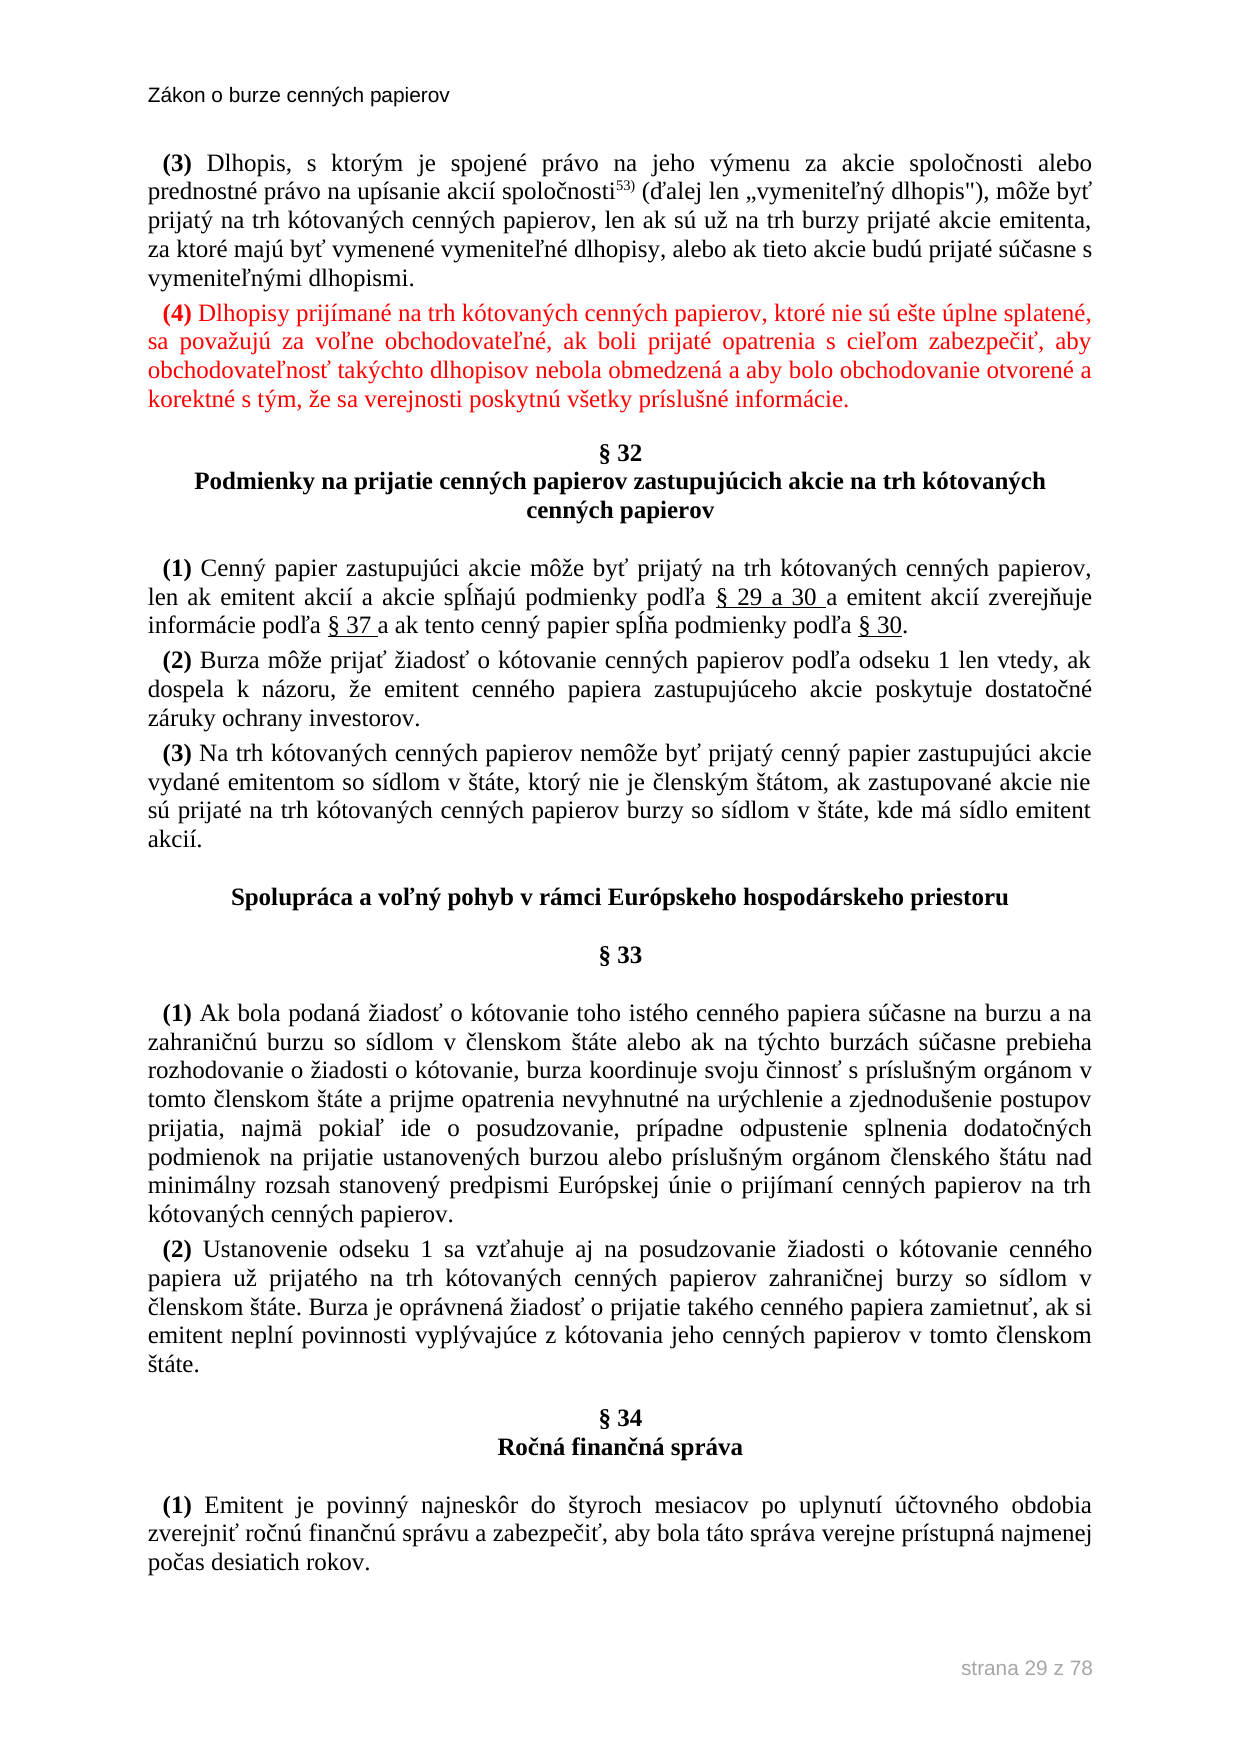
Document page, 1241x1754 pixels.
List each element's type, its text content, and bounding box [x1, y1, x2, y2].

text § 32 Podmienky na prijatie cenných papierov zastupujúcich akcie na trh kótovaných cenných papierov [148, 438, 1093, 524]
text (2) Burza môže prijať žiadosť o kótovanie cenných papierov podľa odseku 1 len vtedy, ak dospela k názoru, že emitent cenného papiera zastupujúceho akcie poskytuje dostatočné záruky ochrany investorov. [148, 646, 1093, 732]
text § 34 Ročná finančná správa [148, 1403, 1093, 1461]
text (2) Ustanovenie odseku 1 sa vzťahuje aj na posudzovanie žiadosti o kótovanie cenného papiera už prijatého na trh kótovaných cenných papierov zahraničnej burzy so sídlom v členskom štáte. Burza je oprávnená žiadosť o prijatie takého cenného papiera zamietnuť, ak si emitent neplní povinnosti vyplývajúce z kótovania jeho cenných papierov v tomto členskom štáte. [148, 1234, 1093, 1378]
text (1) Ak bola podaná žiadosť o kótovanie toho istého cenného papiera súčasne na burzu a na zahraničnú burzu so sídlom v členskom štáte alebo ak na týchto burzách súčasne prebieha rozhodovanie o žiadosti o kótovanie, burza koordinuje svoju činnosť s príslušným orgánom v tomto členskom štáte a prijme opatrenia nevyhnutné na urýchlenie a zjednodušenie postupov prijatia, najmä pokiaľ ide o posudzovanie, prípadne odpustenie splnenia dodatočných podmienok na prijatie ustanovených burzou alebo príslušným orgánom členského štátu nad minimálny rozsah stanovený predpismi Európskej únie o prijímaní cenných papierov na trh kótovaných cenných papierov. [148, 998, 1093, 1228]
text (4) Dlhopisy prijímané na trh kótovaných cenných papierov, ktoré nie sú ešte úplne splatené, sa považujú za voľne obchodovateľné, ak boli prijaté opatrenia s cieľom zabezpečiť, aby obchodovateľnosť takýchto dlhopisov nebola obmedzená a aby bolo obchodovanie otvorené a korektné s tým, že sa verejnosti poskytnú všetky príslušné informácie. [148, 298, 1093, 413]
text (1) Cenný papier zastupujúci akcie môže byť prijatý na trh kótovaných cenných papierov, len ak emitent akcií a akcie spĺňajú podmienky podľa § 29 a 30 a emitent akcií zverejňuje informácie podľa § 37 a ak tento cenný papier spĺňa podmienky podľa § 30. [148, 553, 1093, 639]
text Spolupráca a voľný pohyb v rámci Európskeho hospodárskeho priestoru [148, 882, 1093, 911]
text (1) Emitent je povinný najneskôr do štyroch mesiacov po uplynutí účtovného obdobia zverejniť ročnú finančnú správu a zabezpečiť, aby bola táto správa verejne prístupná najmenej počas desiatich rokov. [148, 1490, 1093, 1576]
text § 33 [148, 940, 1093, 969]
text (3) Na trh kótovaných cenných papierov nemôže byť prijatý cenný papier zastupujúci akcie vydané emitentom so sídlom v štáte, ktorý nie je členským štátom, ak zastupované akcie nie sú prijaté na trh kótovaných cenných papierov burzy so sídlom v štáte, kde má sídlo emitent akcií. [148, 738, 1093, 853]
text (3) Dlhopis, s ktorým je spojené právo na jeho výmenu za akcie spoločnosti alebo prednostné právo na upísanie akcií spoločnosti53) (ďalej len „vymeniteľný dlhopis"), môže byť prijatý na trh kótovaných cenných papierov, len ak sú už na trh burzy prijaté akcie emitenta, za ktoré majú byť vymenené vymeniteľné dlhopisy, alebo ak tieto akcie budú prijaté súčasne s vymeniteľnými dlhopismi. [148, 148, 1093, 291]
